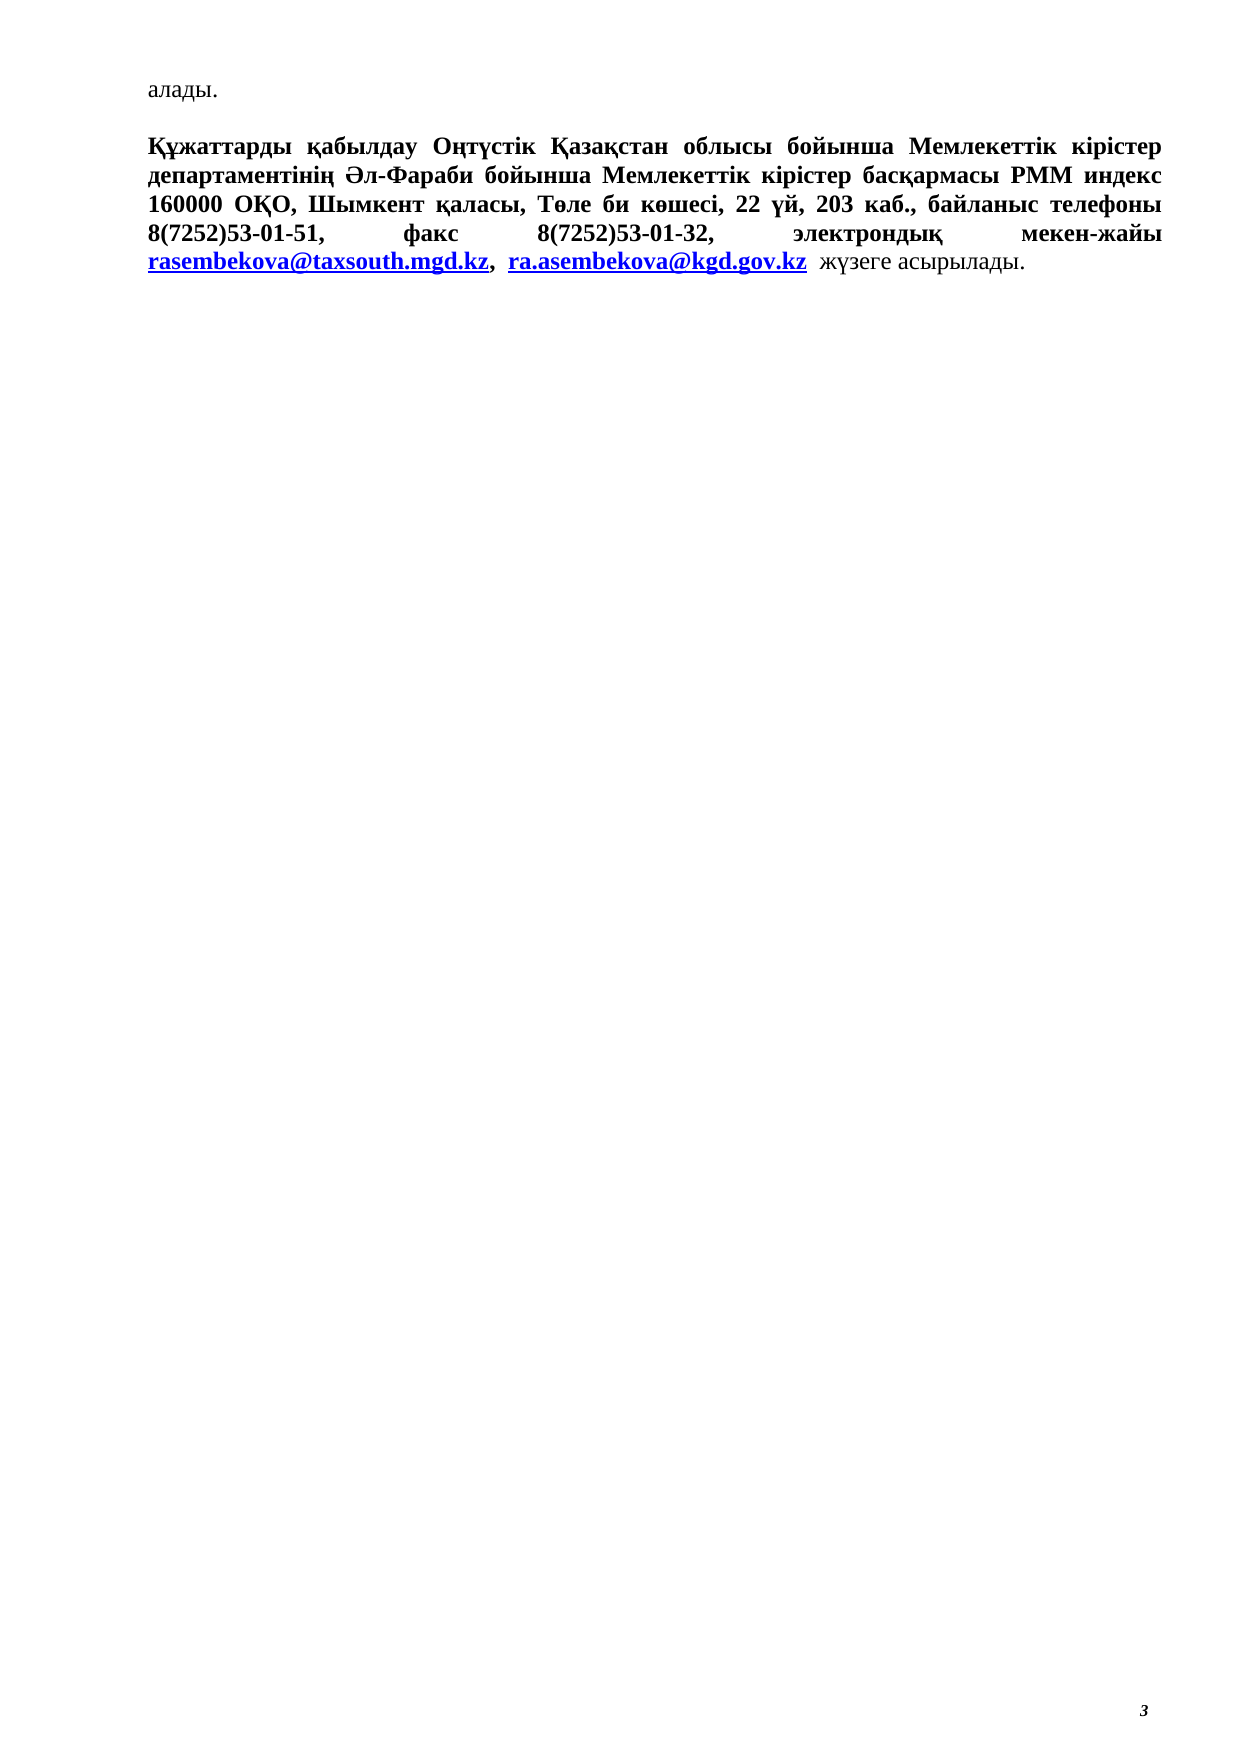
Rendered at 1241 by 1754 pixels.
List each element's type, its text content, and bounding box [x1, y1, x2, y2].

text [148, 74, 1163, 103]
text Құжаттарды қабылдау Оңтүстік Қазақстан облысы бойынша Мемлекеттік кірістер департаментінің Әл-Фараби бойынша Мемлекеттік кірістер басқармасы РММ индекс 160000 ОҚО, Шымкент қаласы, Төле би көшесі, 22 үй, 203 каб., байланыс телефоны 8(7252)53-01-51, факс 8(7252)53-01-32, электрондық мекен-жайы rasembekova@taxsouth.mgd.kz, ra.asembekova@kgd.gov.kz жүзеге асырылады. [148, 131, 1163, 275]
